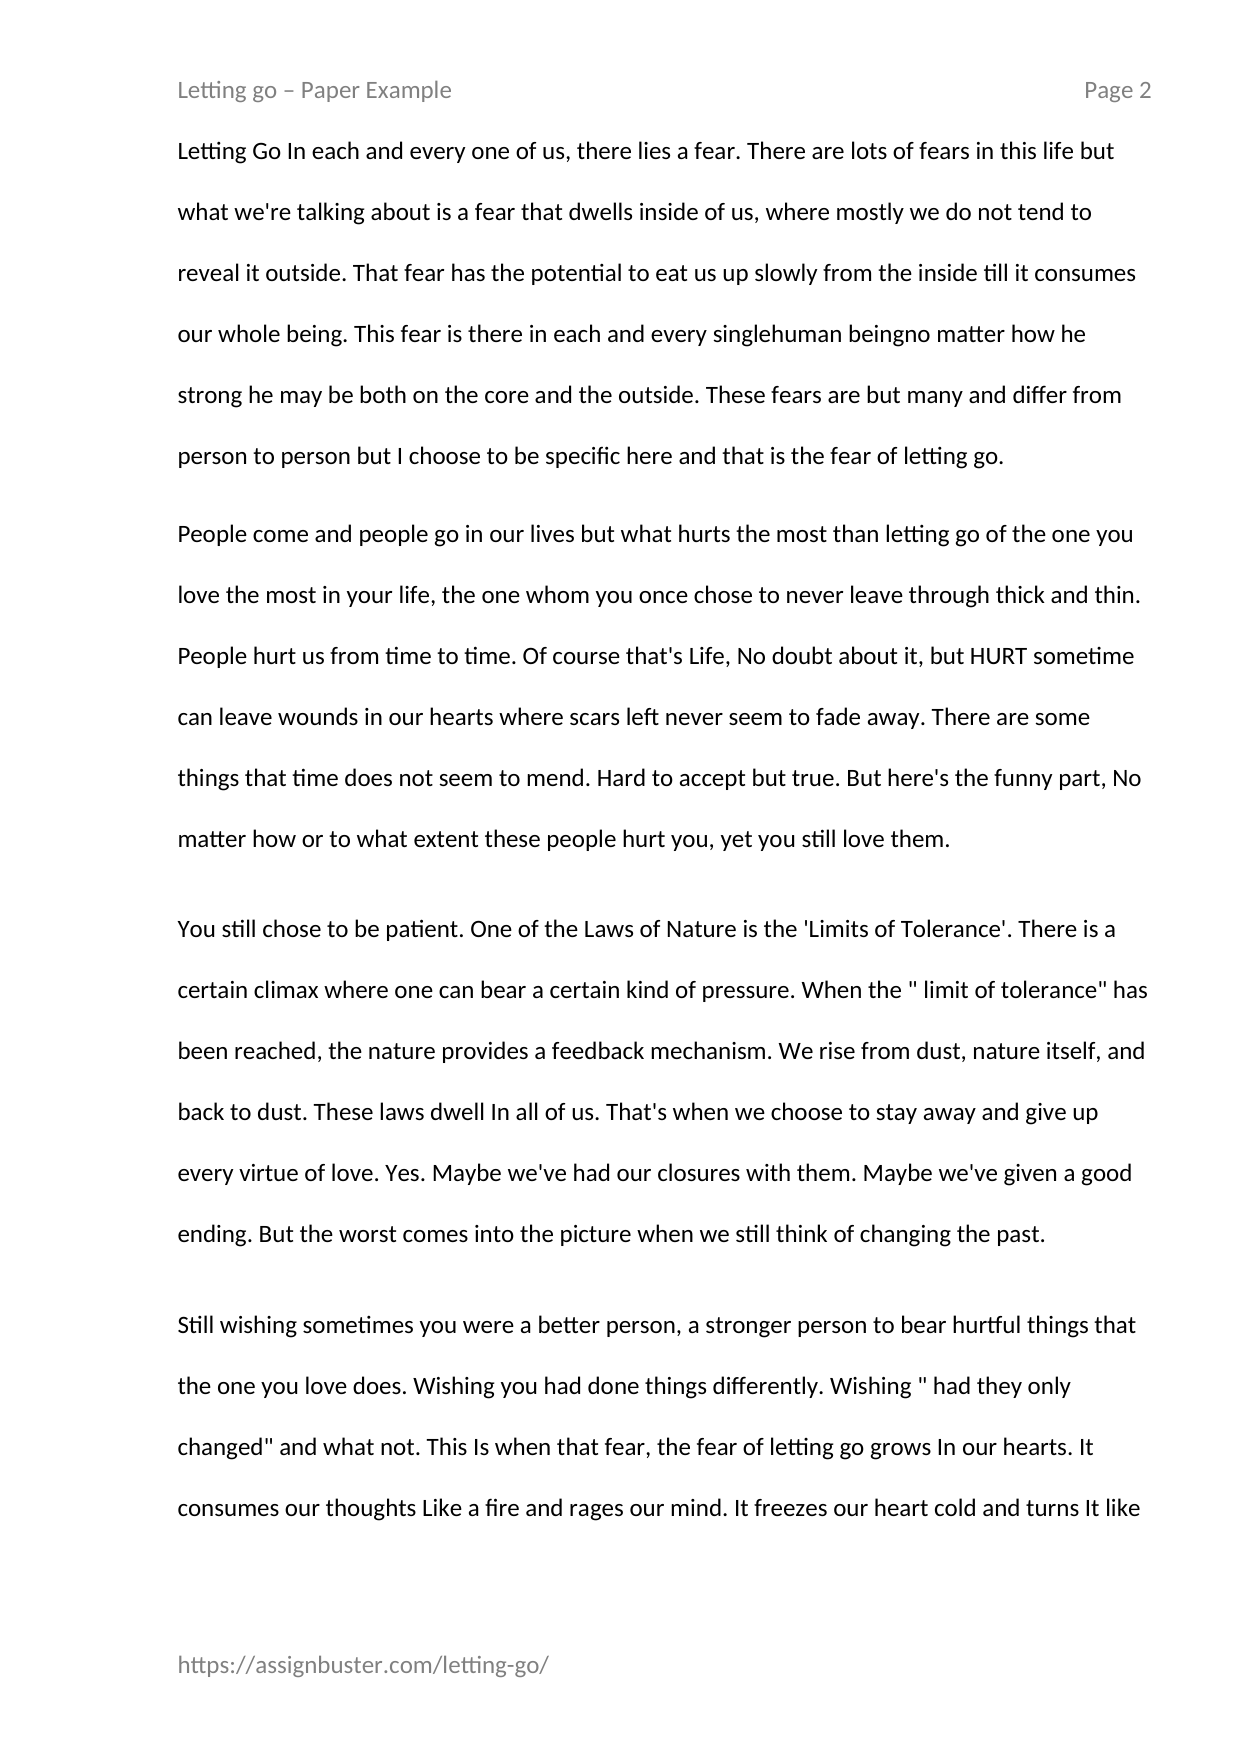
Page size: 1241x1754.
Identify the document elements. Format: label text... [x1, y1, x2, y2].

text Letting Go In each and every one of us, there lies a fear. There are lots of fears in this life but what we're talking about is a fear that dwells inside of us, where mostly we do not tend to reveal it outside. That fear has the potential to eat us up slowly from the inside till it consumes our whole being. This fear is there in each and every singlehuman beingno matter how he strong he may be both on the core and the outside. These fears are but many and differ from person to person but I choose to be specific here and that is the fear of letting go. [177, 135, 1152, 471]
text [177, 1309, 1152, 1523]
text You still chose to be patient. One of the Laws of Nature is the 'Limits of Tolerance'. There is a certain climax where one can bear a certain kind of pressure. When the " limit of tolerance" has been reached, the nature provides a feedback mechanism. We rise from dust, nature itself, and back to dust. These laws dwell In all of us. That's when we choose to stay away and give up every virtue of love. Yes. Maybe we've had our closures with them. Maybe we've given a good ending. But the worst comes into the picture when we still think of changing the past. [177, 913, 1152, 1249]
text People come and people go in our lives but what hurts the most than letting go of the one you love the most in your life, the one whom you once chose to never leave through thick and thin. People hurt us from time to time. Of course that's Life, No doubt about it, but HURT sometime can leave wounds in our hearts where scars left never seem to fade away. There are some things that time does not seem to mend. Hard to accept but true. But here's the funny part, No matter how or to what extent these people hurt you, yet you still love them. [177, 518, 1152, 853]
